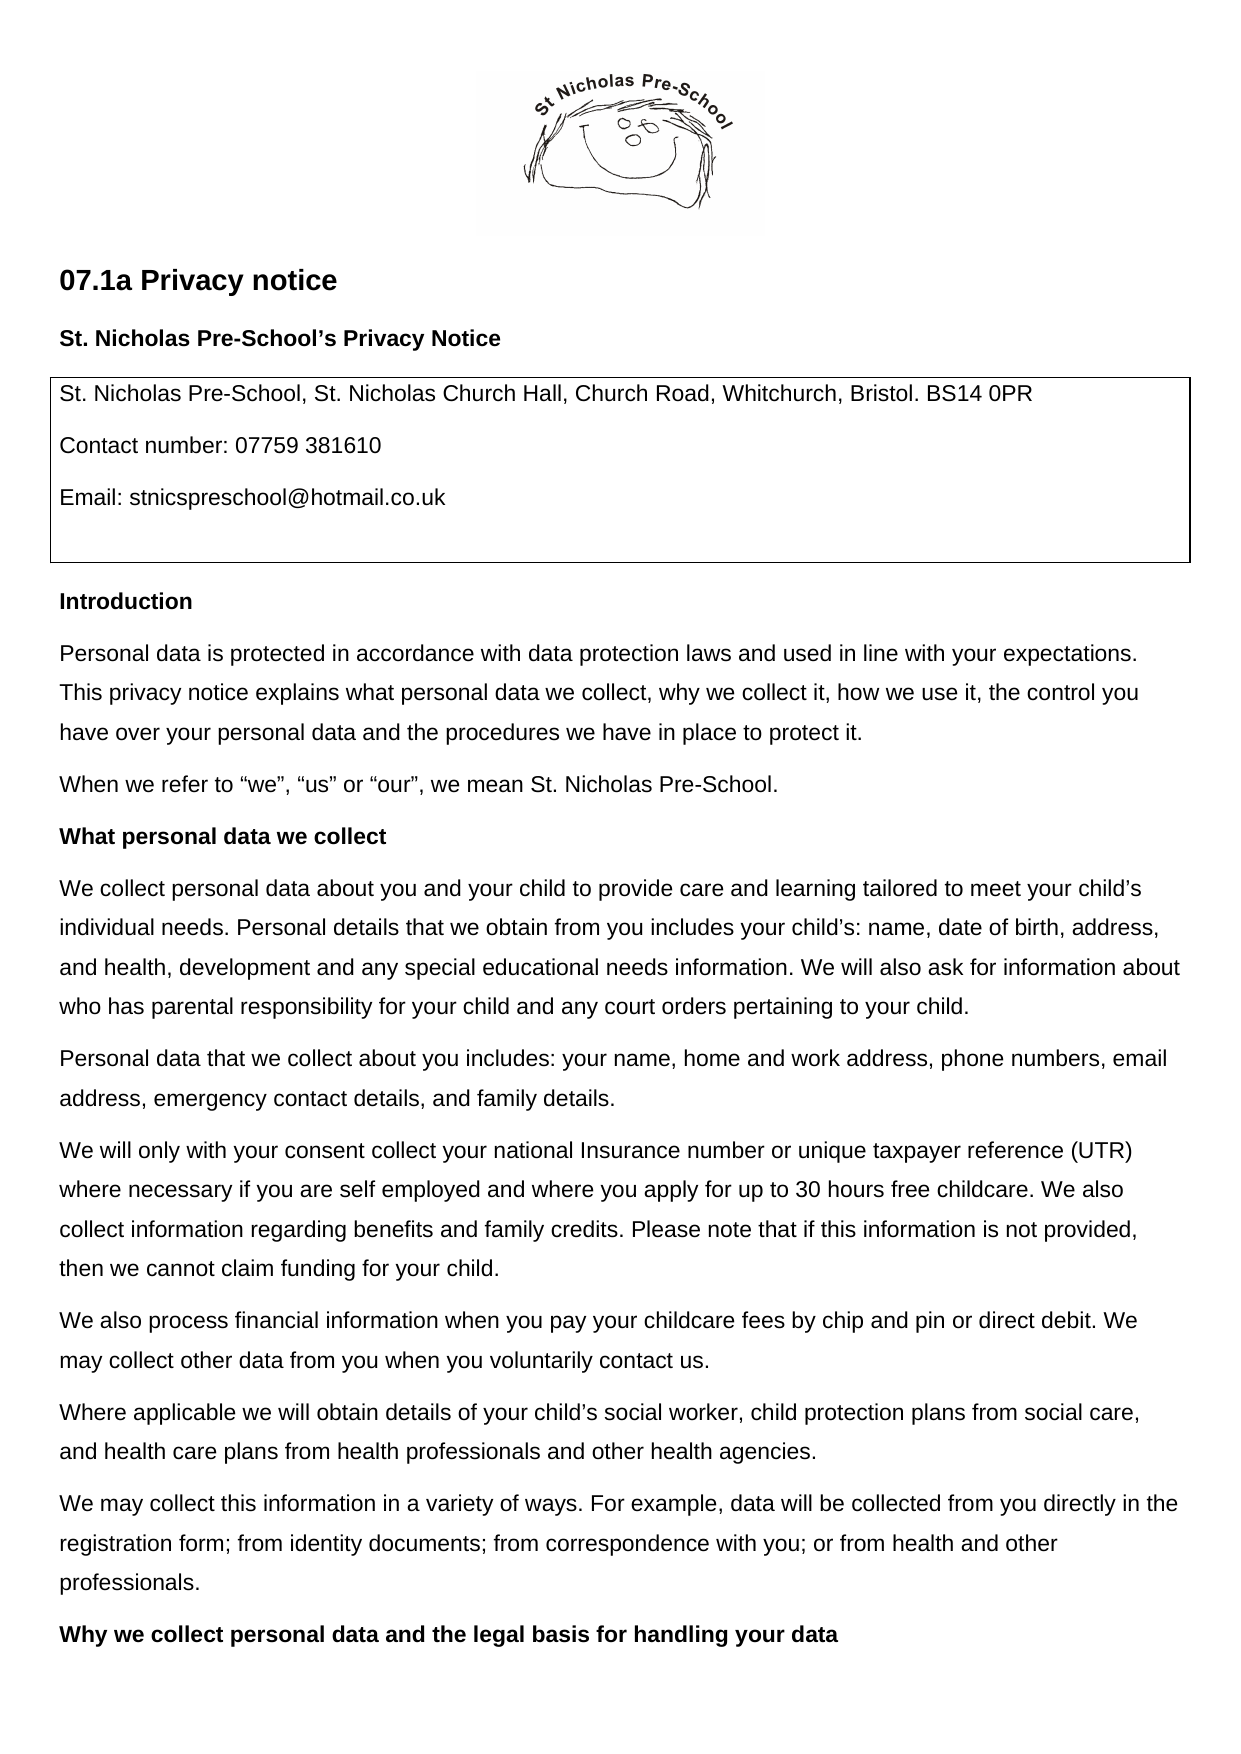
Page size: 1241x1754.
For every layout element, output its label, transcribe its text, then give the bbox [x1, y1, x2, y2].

text Where applicable we will obtain details of your child’s social worker, child protection plans from social care, and health care plans from health professionals and other health agencies. [59, 1398, 1181, 1464]
picture [475, 71, 765, 236]
text St. Nicholas Pre-School, St. Nicholas Church Hall, Church Road, Whitchurch, Bristol. BS14 0PR [51, 378, 1189, 407]
text Personal data is protected in accordance with data protection laws and used in line with your expectations. This privacy notice explains what personal data we collect, why we collect it, how we use it, the control you have over your personal data and the procedures we have in place to protect it. [59, 640, 1181, 745]
text We may collect this information in a variety of ways. For example, data will be collected from you directly in the registration form; from identity documents; from correspondence with you; or from health and other professionals. [59, 1490, 1181, 1595]
text Personal data that we collect about you includes: your name, home and work address, phone numbers, email address, emergency contact details, and family details. [59, 1045, 1181, 1111]
text When we refer to “we”, “us” or “our”, we mean St. Nicholas Pre-School. [59, 771, 1181, 797]
text 07.1a Privacy notice [59, 262, 1181, 296]
text St. Nicholas Pre-School’s Privacy Notice [59, 325, 1181, 352]
text We also process financial information when you pay your childcare fees by chip and pin or direct debit. We may collect other data from you when you voluntarily contact us. [59, 1307, 1181, 1373]
text We collect personal data about you and your child to provide care and learning tailored to meet your child’s individual needs. Personal details that we obtain from you includes your child’s: name, date of birth, address, and health, development and any special educational needs information. We will also ask for information about who has parental responsibility for your child and any court orders pertaining to your child. [59, 875, 1181, 1019]
text Email: stnicspreschool@hotmail.co.uk [51, 481, 1189, 511]
text What personal data we collect [59, 823, 1181, 849]
text We will only with your consent collect your national Insurance number or unique taxpayer reference (UTR) where necessary if you are self employed and where you apply for up to 30 hours free childcare. We also collect information regarding benefits and family credits. Please note that if this information is not provided, then we cannot claim funding for your child. [59, 1137, 1181, 1281]
text Introduction [59, 588, 1181, 614]
text Why we collect personal data and the legal basis for handling your data [59, 1621, 1181, 1647]
text Contact number: 07759 381610 [51, 429, 1189, 459]
